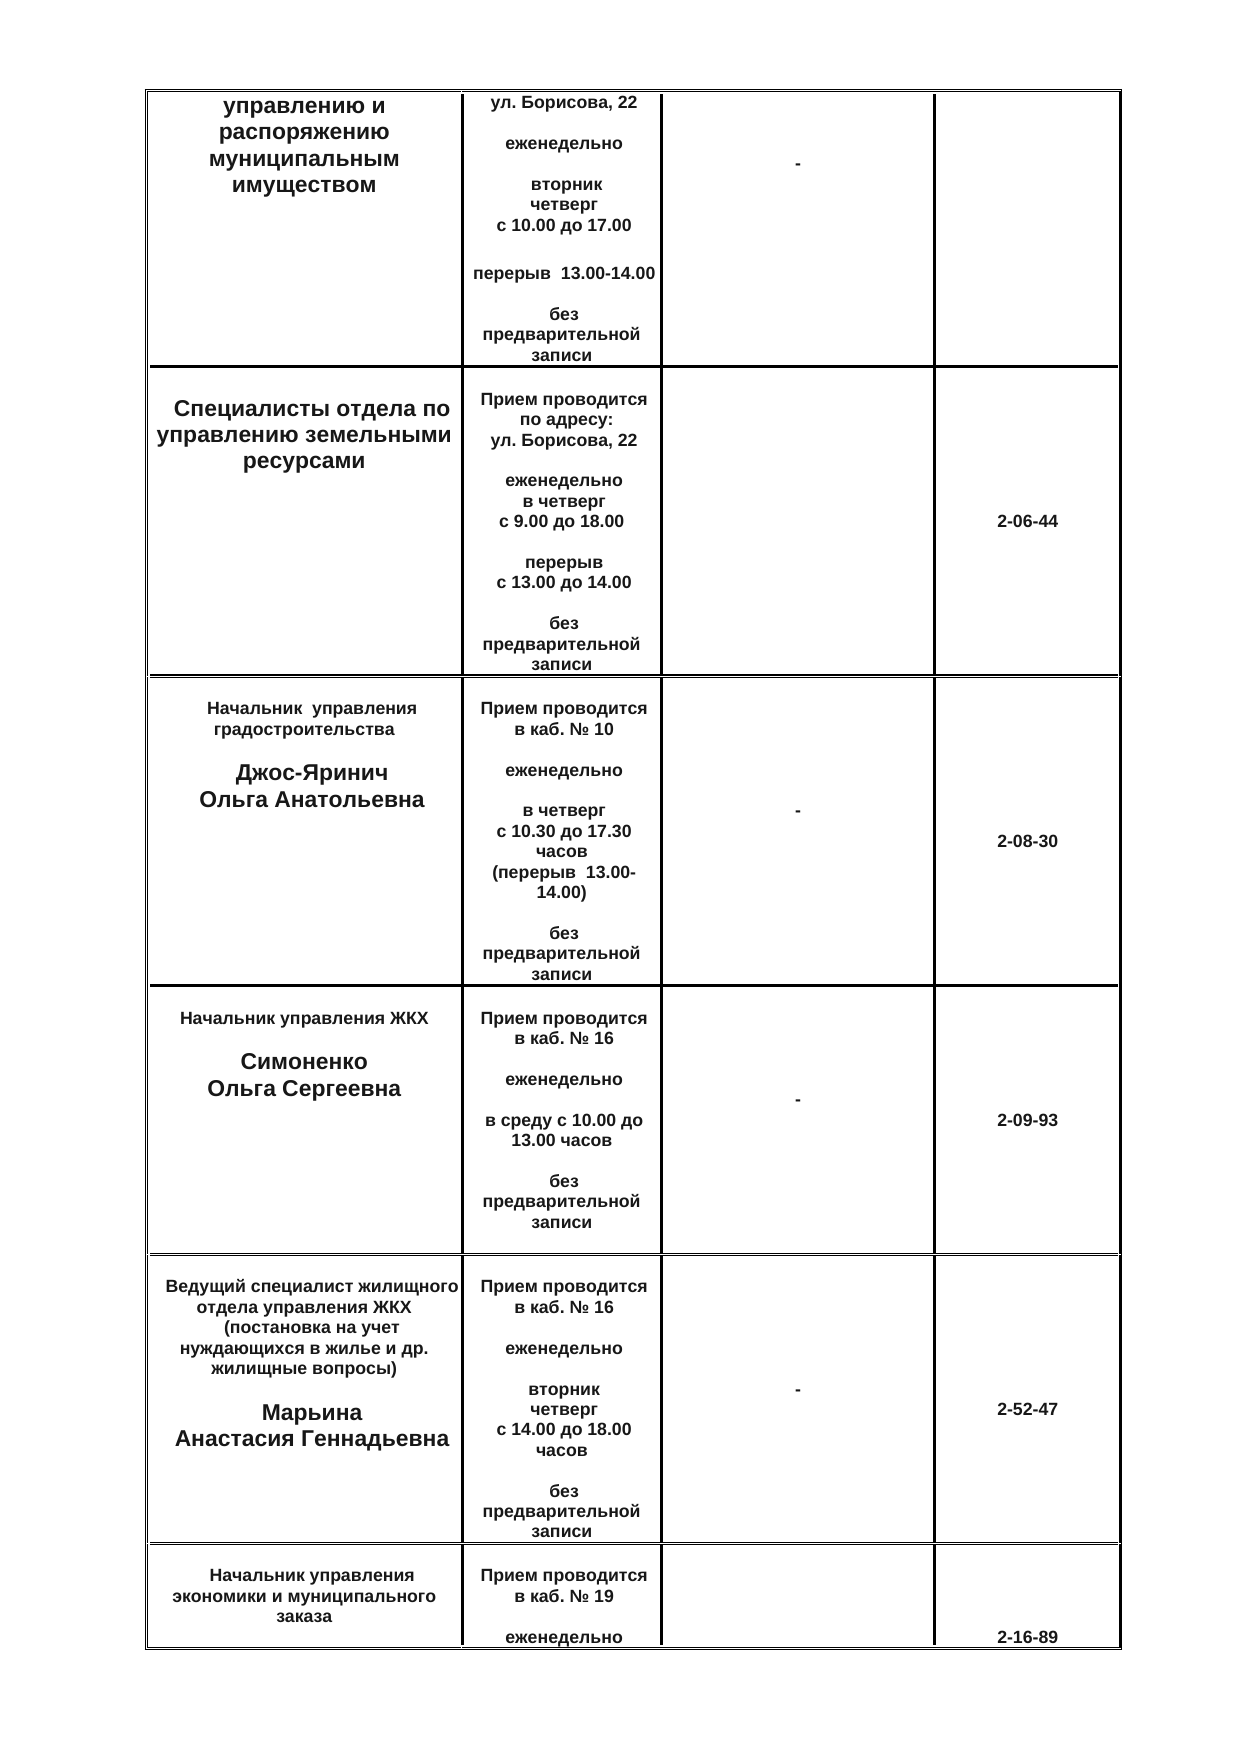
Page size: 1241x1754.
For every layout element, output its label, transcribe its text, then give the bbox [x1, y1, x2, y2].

table_cell Прием проводится по адресу: ул. Борисова, 22 еженедельно в четверг с 9.00 до 18.00 перерыв с 13.00 до 14.00 без предварительной записи [464, 368, 660, 674]
table_cell - [661, 92, 934, 365]
table_cell 2-52-47 [936, 1253, 1120, 1542]
table_cell - [663, 678, 933, 984]
table_cell Начальник управления ЖКХ Симоненко Ольга Сергеевна [148, 984, 461, 1252]
table_cell 2-08-30 [936, 674, 1120, 984]
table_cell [146, 1542, 462, 1647]
table_cell - [661, 1545, 934, 1647]
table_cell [146, 90, 462, 365]
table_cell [462, 1545, 661, 1647]
table_cell 2-06-44 [936, 365, 1119, 674]
table_cell Специалисты отдела по управлению земельными ресурсами [148, 365, 461, 674]
table_cell Ведущий специалист жилищного отдела управления ЖКХ (постановка на учет нуждающихся в жилье и др. жилищные вопросы) Марьина Анастасия Геннадьевна [148, 1253, 461, 1542]
table_cell Прием проводится в каб. № 16 еженедельно в среду с 10.00 до 13.00 часов без предварительной записи [464, 987, 660, 1252]
table_cell 2-09-93 [936, 984, 1119, 1252]
table_cell Прием проводится в каб. № 10 еженедельно в четверг с 10.30 до 17.30 часов (перерыв 13.00-14.00) без предварительной записи [464, 678, 660, 984]
table_cell [663, 368, 933, 674]
table_cell Начальник управления градостроительства Джос-Яринич Ольга Анатольевна [148, 674, 461, 984]
table_cell - [663, 987, 933, 1252]
table_cell 2-61-36 [934, 92, 1119, 365]
table_cell - [663, 1256, 933, 1542]
table_cell 2-16-89 [934, 1542, 1121, 1647]
table_cell Прием проводится в каб. № 16 еженедельно вторник четверг с 14.00 до 18.00 часов без предварительной записи [464, 1256, 660, 1542]
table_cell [462, 92, 661, 365]
